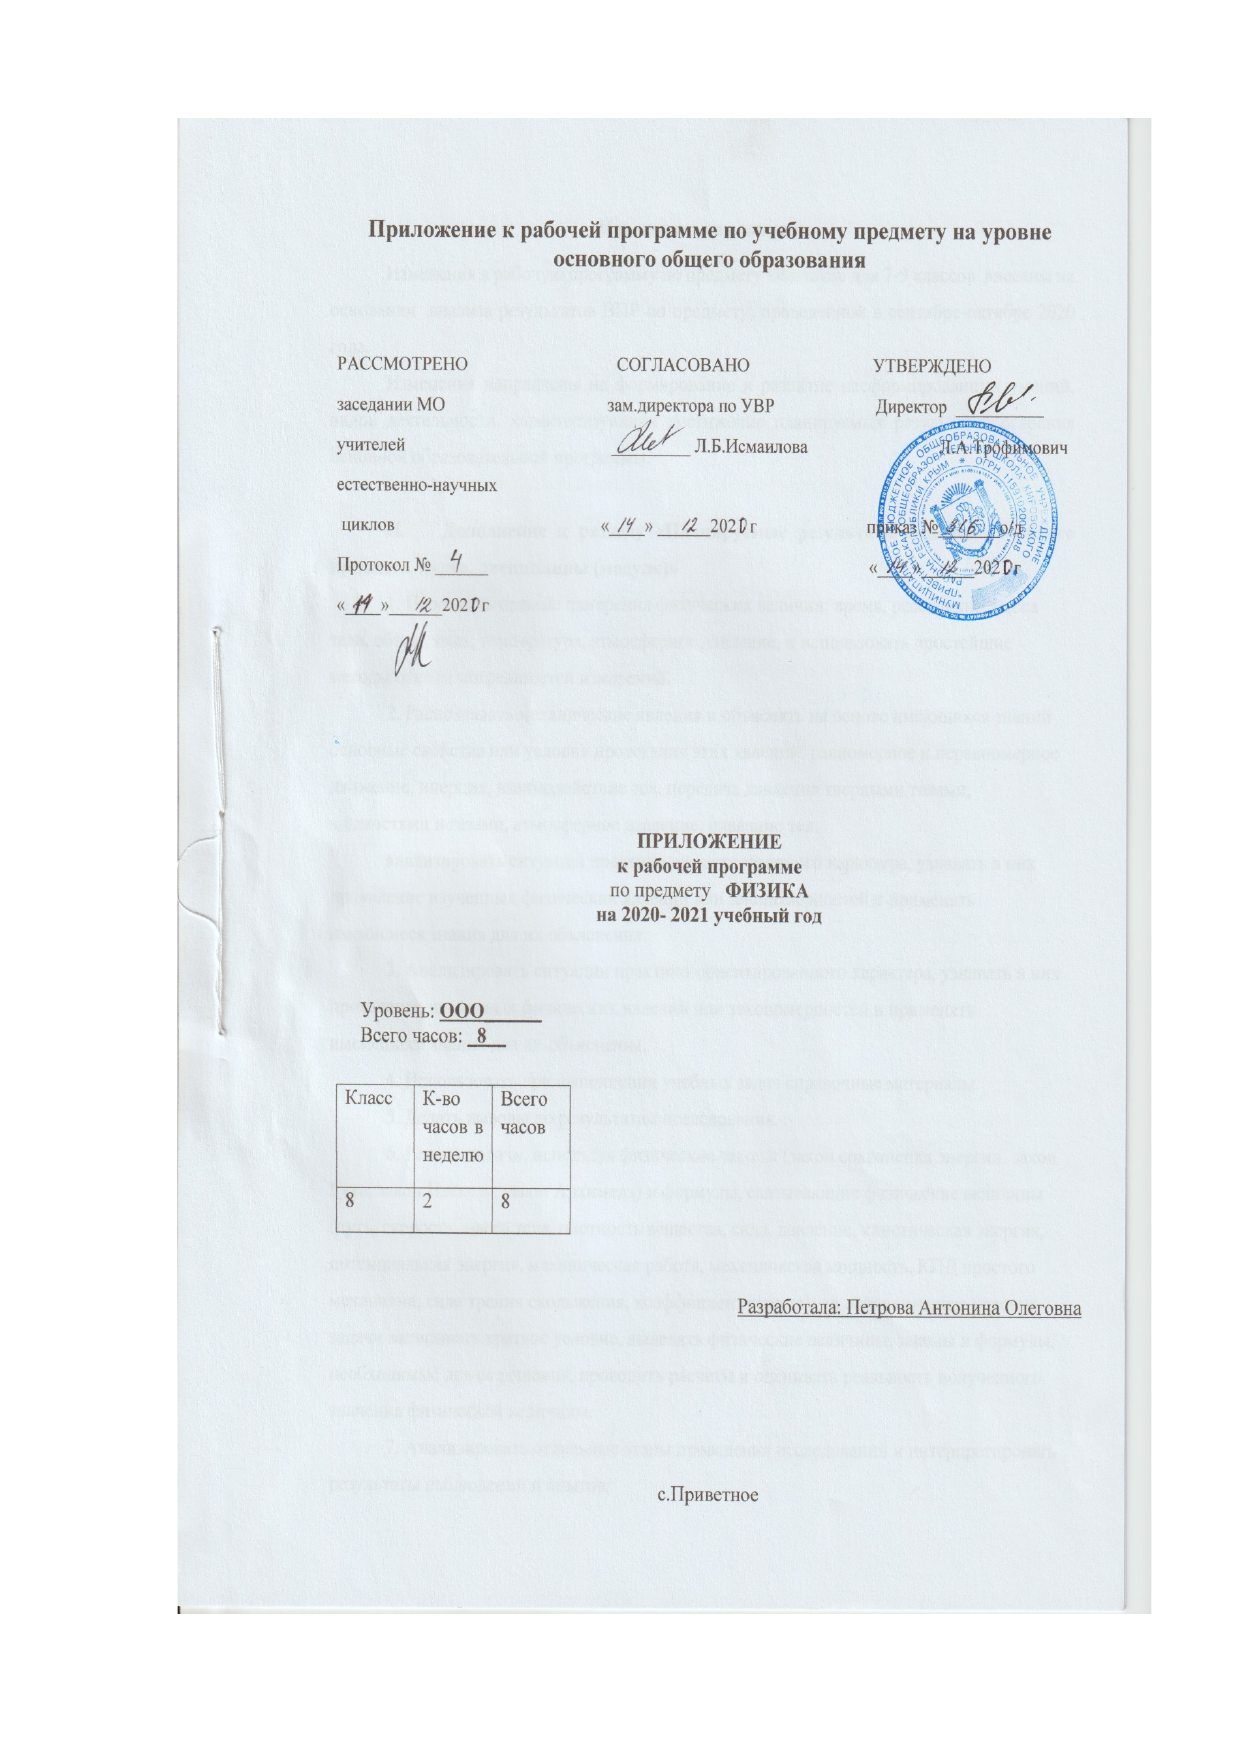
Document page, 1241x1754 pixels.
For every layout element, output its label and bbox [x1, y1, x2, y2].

picture [177, 118, 1152, 1614]
